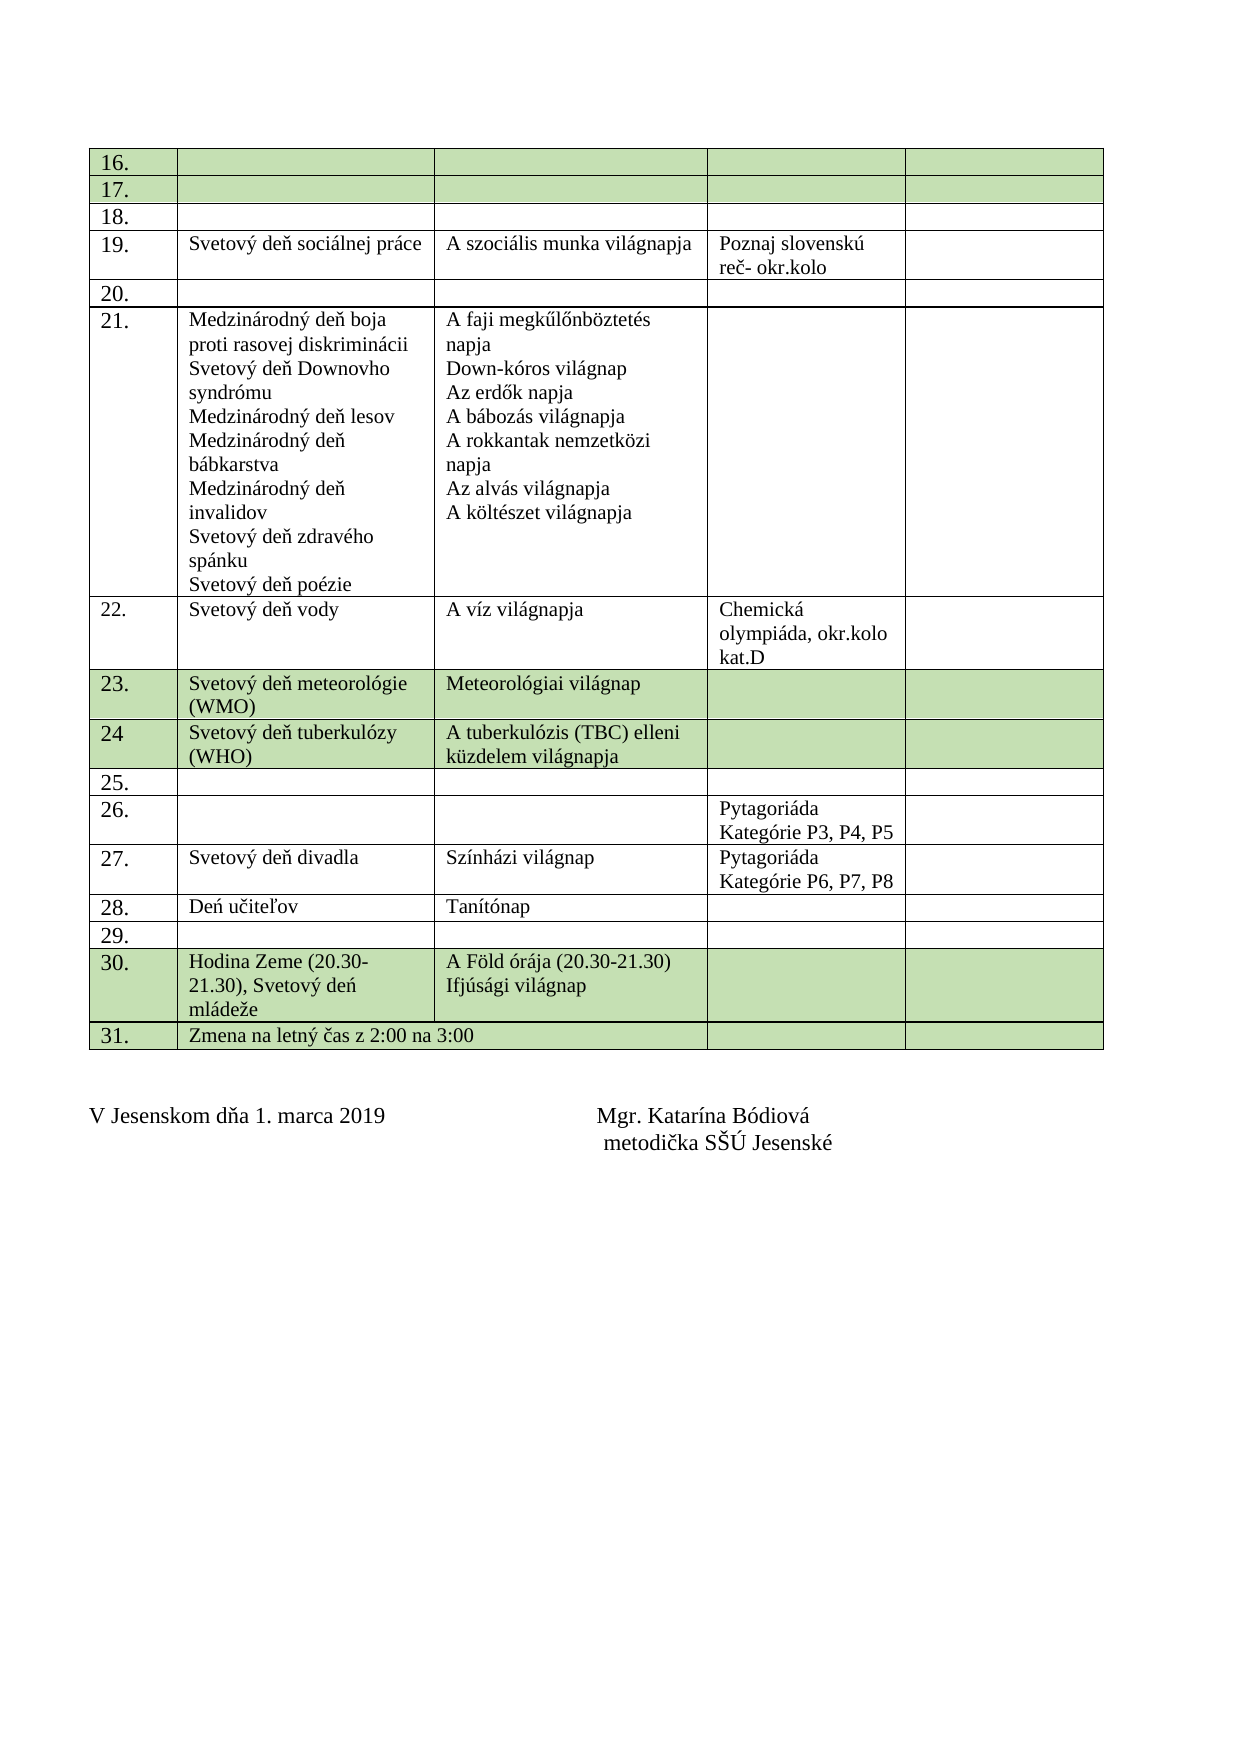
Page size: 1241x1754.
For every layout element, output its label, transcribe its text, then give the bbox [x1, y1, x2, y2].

table_cell 27. [90, 845, 177, 893]
table_cell 28. [90, 895, 177, 921]
table_cell 17. [90, 176, 177, 202]
table_cell Deń učiteľov [178, 895, 434, 921]
table_cell [906, 796, 1103, 844]
table_cell [906, 845, 1103, 893]
table_cell [906, 1023, 1103, 1049]
table_cell [708, 1023, 905, 1049]
table_cell [178, 796, 434, 844]
table_cell 30. [90, 949, 177, 1021]
table_cell [178, 922, 434, 948]
table_cell [906, 597, 1103, 669]
table_cell [178, 176, 434, 202]
table_cell [906, 308, 1103, 596]
table_cell [435, 280, 707, 306]
table_cell [906, 949, 1103, 1021]
table_cell [435, 796, 707, 844]
table_cell [178, 769, 434, 795]
table_cell 18. [90, 204, 177, 230]
table_cell 26. [90, 796, 177, 844]
table_cell Meteorológiai világnap [435, 670, 707, 718]
table_cell A faji megkűlőnböztetés napja Down-kóros világnap Az erdők napja A bábozás világnapja A rokkantak nemzetközi napja Az alvás világnapja A költészet világnapja [435, 308, 707, 596]
table_cell [906, 149, 1103, 175]
table_cell 23. [90, 670, 177, 718]
table_cell A tuberkulózis (TBC) elleni küzdelem világnapja [435, 720, 707, 768]
table_cell [708, 922, 905, 948]
table_cell Svetový deň vody [178, 597, 434, 669]
table_cell [435, 769, 707, 795]
table_cell [708, 204, 905, 230]
table_cell 16. [90, 149, 177, 175]
table_cell [708, 895, 905, 921]
table_cell [708, 176, 905, 202]
table_cell 24 [90, 720, 177, 768]
table_cell [708, 720, 905, 768]
table_cell [435, 176, 707, 202]
table_cell [906, 204, 1103, 230]
table_cell Színházi világnap [435, 845, 707, 893]
table_cell [906, 280, 1103, 306]
table_cell Poznaj slovenskú reč- okr.kolo [708, 231, 905, 279]
table_cell [708, 949, 905, 1021]
table_cell [435, 922, 707, 948]
table_cell [708, 670, 905, 718]
table_cell [906, 895, 1103, 921]
table_cell A Föld órája (20.30-21.30) Ifjúsági világnap [435, 949, 707, 1021]
table_cell Svetový deň sociálnej práce [178, 231, 434, 279]
table_cell 21. [90, 308, 177, 596]
table_cell [906, 720, 1103, 768]
table_cell [708, 280, 905, 306]
table_cell [178, 149, 434, 175]
table_cell [178, 204, 434, 230]
table_cell A víz világnapja [435, 597, 707, 669]
table_cell A szociális munka világnapja [435, 231, 707, 279]
table_cell 22. [90, 597, 177, 669]
text V Jesenskom dňa 1. marca 2019 Mgr. Katarína Bódiová [89, 1103, 1093, 1129]
table_cell 19. [90, 231, 177, 279]
table_cell Medzinárodný deň boja proti rasovej diskriminácii Svetový deň Downovho syndrómu Medzinárodný deň lesov Medzinárodný deň bábkarstva Medzinárodný deň invalidov Svetový deň zdravého spánku Svetový deň poézie [178, 308, 434, 596]
table_cell Svetový deň divadla [178, 845, 434, 893]
table_cell [178, 280, 434, 306]
table_cell [906, 231, 1103, 279]
table_cell 31. [90, 1023, 177, 1049]
table_cell [708, 308, 905, 596]
table_cell Chemická olympiáda, okr.kolo kat.D [708, 597, 905, 669]
text metodička SŠÚ Jesenské [89, 1129, 1093, 1155]
table_cell Pytagoriáda Kategórie P3, P4, P5 [708, 796, 905, 844]
table_cell [708, 149, 905, 175]
table_cell Zmena na letný čas z 2:00 na 3:00 [178, 1023, 707, 1049]
table_cell 29. [90, 922, 177, 948]
table_cell [435, 204, 707, 230]
table_cell [906, 670, 1103, 718]
table_cell 20. [90, 280, 177, 306]
table_cell 25. [90, 769, 177, 795]
table_cell [708, 769, 905, 795]
table_cell Svetový deň tuberkulózy (WHO) [178, 720, 434, 768]
table_cell [435, 149, 707, 175]
table_cell Svetový deň meteorológie (WMO) [178, 670, 434, 718]
table_cell Tanítónap [435, 895, 707, 921]
table_cell Pytagoriáda Kategórie P6, P7, P8 [708, 845, 905, 893]
table_cell [906, 176, 1103, 202]
table_cell [906, 922, 1103, 948]
table_cell Hodina Zeme (20.30-21.30), Svetový deń mládeže [178, 949, 434, 1021]
table_cell [906, 769, 1103, 795]
